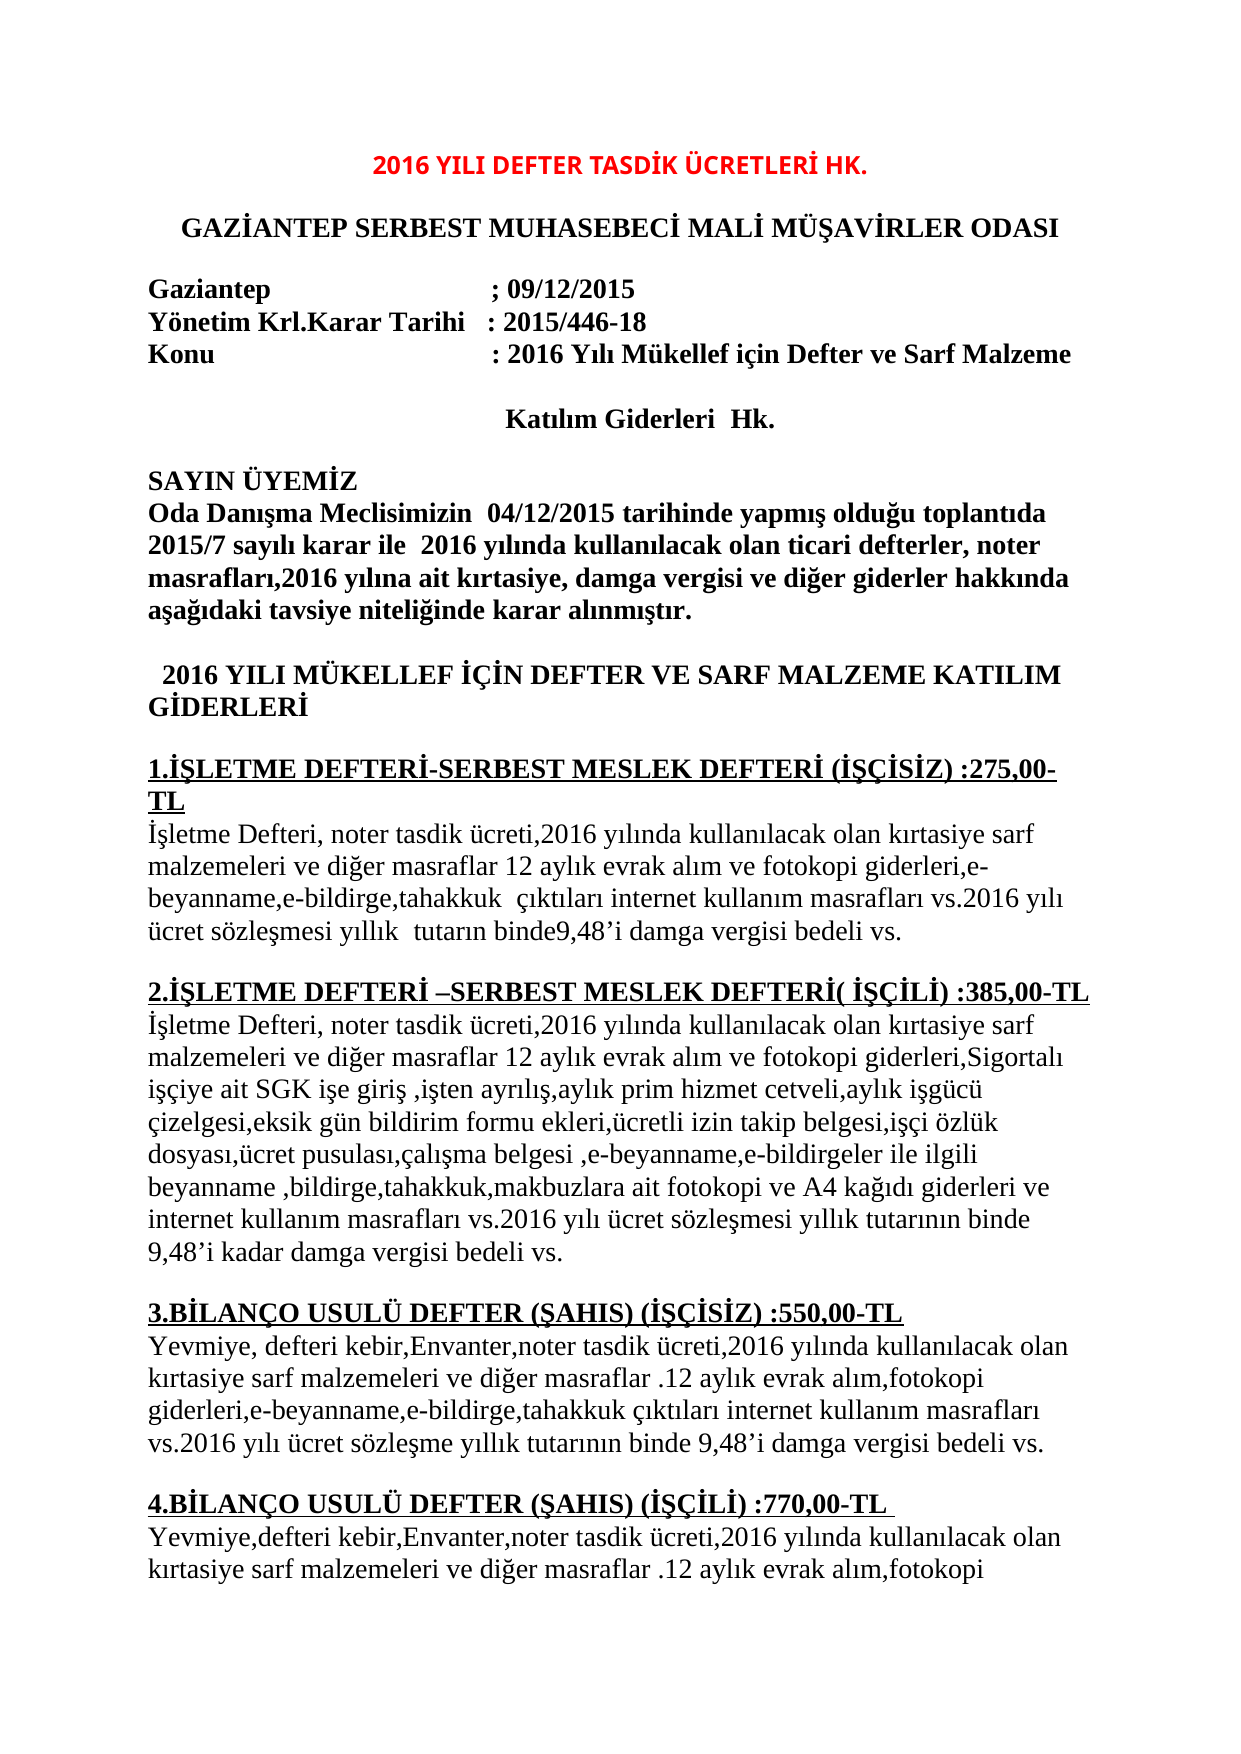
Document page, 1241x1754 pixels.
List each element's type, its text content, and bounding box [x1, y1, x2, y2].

text 2016 YILI DEFTER TASDİK ÜCRETLERİ HK. [148, 148, 1093, 182]
text Gaziantep ; 09/12/2015 Yönetim Krl.Karar Tarihi : 2015/446-18 Konu : 2016 Yılı Mükellef için Defter ve Sarf Malzeme Katılım Giderleri Hk. [148, 272, 1093, 434]
text SAYIN ÜYEMİZ Oda Danışma Meclisimizin 04/12/2015 tarihinde yapmış olduğu toplantıda 2015/7 sayılı karar ile 2016 yılında kullanılacak olan ticari defterler, noter masrafları,2016 yılına ait kırtasiye, damga vergisi ve diğer giderler hakkında aşağıdaki tavsiye niteliğinde karar alınmıştır. 2016 YILI MÜKELLEF İÇİN DEFTER VE SARF MALZEME KATILIM GİDERLERİ [148, 463, 1093, 723]
text 2.İŞLETME DEFTERİ –SERBEST MESLEK DEFTERİ( İŞÇİLİ) :385,00-TL İşletme Defteri, noter tasdik ücreti,2016 yılında kullanılacak olan kırtasiye sarf malzemeleri ve diğer masraflar 12 aylık evrak alım ve fotokopi giderleri,Sigortalı işçiye ait SGK işe giriş ,işten ayrılış,aylık prim hizmet cetveli,aylık işgücü çizelgesi,eksik gün bildirim formu ekleri,ücretli izin takip belgesi,işçi özlük dosyası,ücret pusulası,çalışma belgesi ,e-beyanname,e-bildirgeler ile ilgili beyanname ,bildirge,tahakkuk,makbuzlara ait fotokopi ve A4 kağıdı giderleri ve internet kullanım masrafları vs.2016 yılı ücret sözleşmesi yıllık tutarının binde 9,48’i kadar damga vergisi bedeli vs. [148, 975, 1093, 1267]
text GAZİANTEP SERBEST MUHASEBECİ MALİ MÜŞAVİRLER ODASI [148, 211, 1093, 243]
text 1.İŞLETME DEFTERİ-SERBEST MESLEK DEFTERİ (İŞÇİSİZ) :275,00-TL İşletme Defteri, noter tasdik ücreti,2016 yılında kullanılacak olan kırtasiye sarf malzemeleri ve diğer masraflar 12 aylık evrak alım ve fotokopi giderleri,e-beyanname,e-bildirge,tahakkuk çıktıları internet kullanım masrafları vs.2016 yılı ücret sözleşmesi yıllık tutarın binde9,48’i damga vergisi bedeli vs. [148, 752, 1093, 946]
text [148, 1487, 1093, 1584]
text 3.BİLANÇO USULÜ DEFTER (ŞAHIS) (İŞÇİSİZ) :550,00-TL Yevmiye, defteri kebir,Envanter,noter tasdik ücreti,2016 yılında kullanılacak olan kırtasiye sarf malzemeleri ve diğer masraflar .12 aylık evrak alım,fotokopi giderleri,e-beyanname,e-bildirge,tahakkuk çıktıları internet kullanım masrafları vs.2016 yılı ücret sözleşme yıllık tutarının binde 9,48’i damga vergisi bedeli vs. [148, 1296, 1093, 1458]
